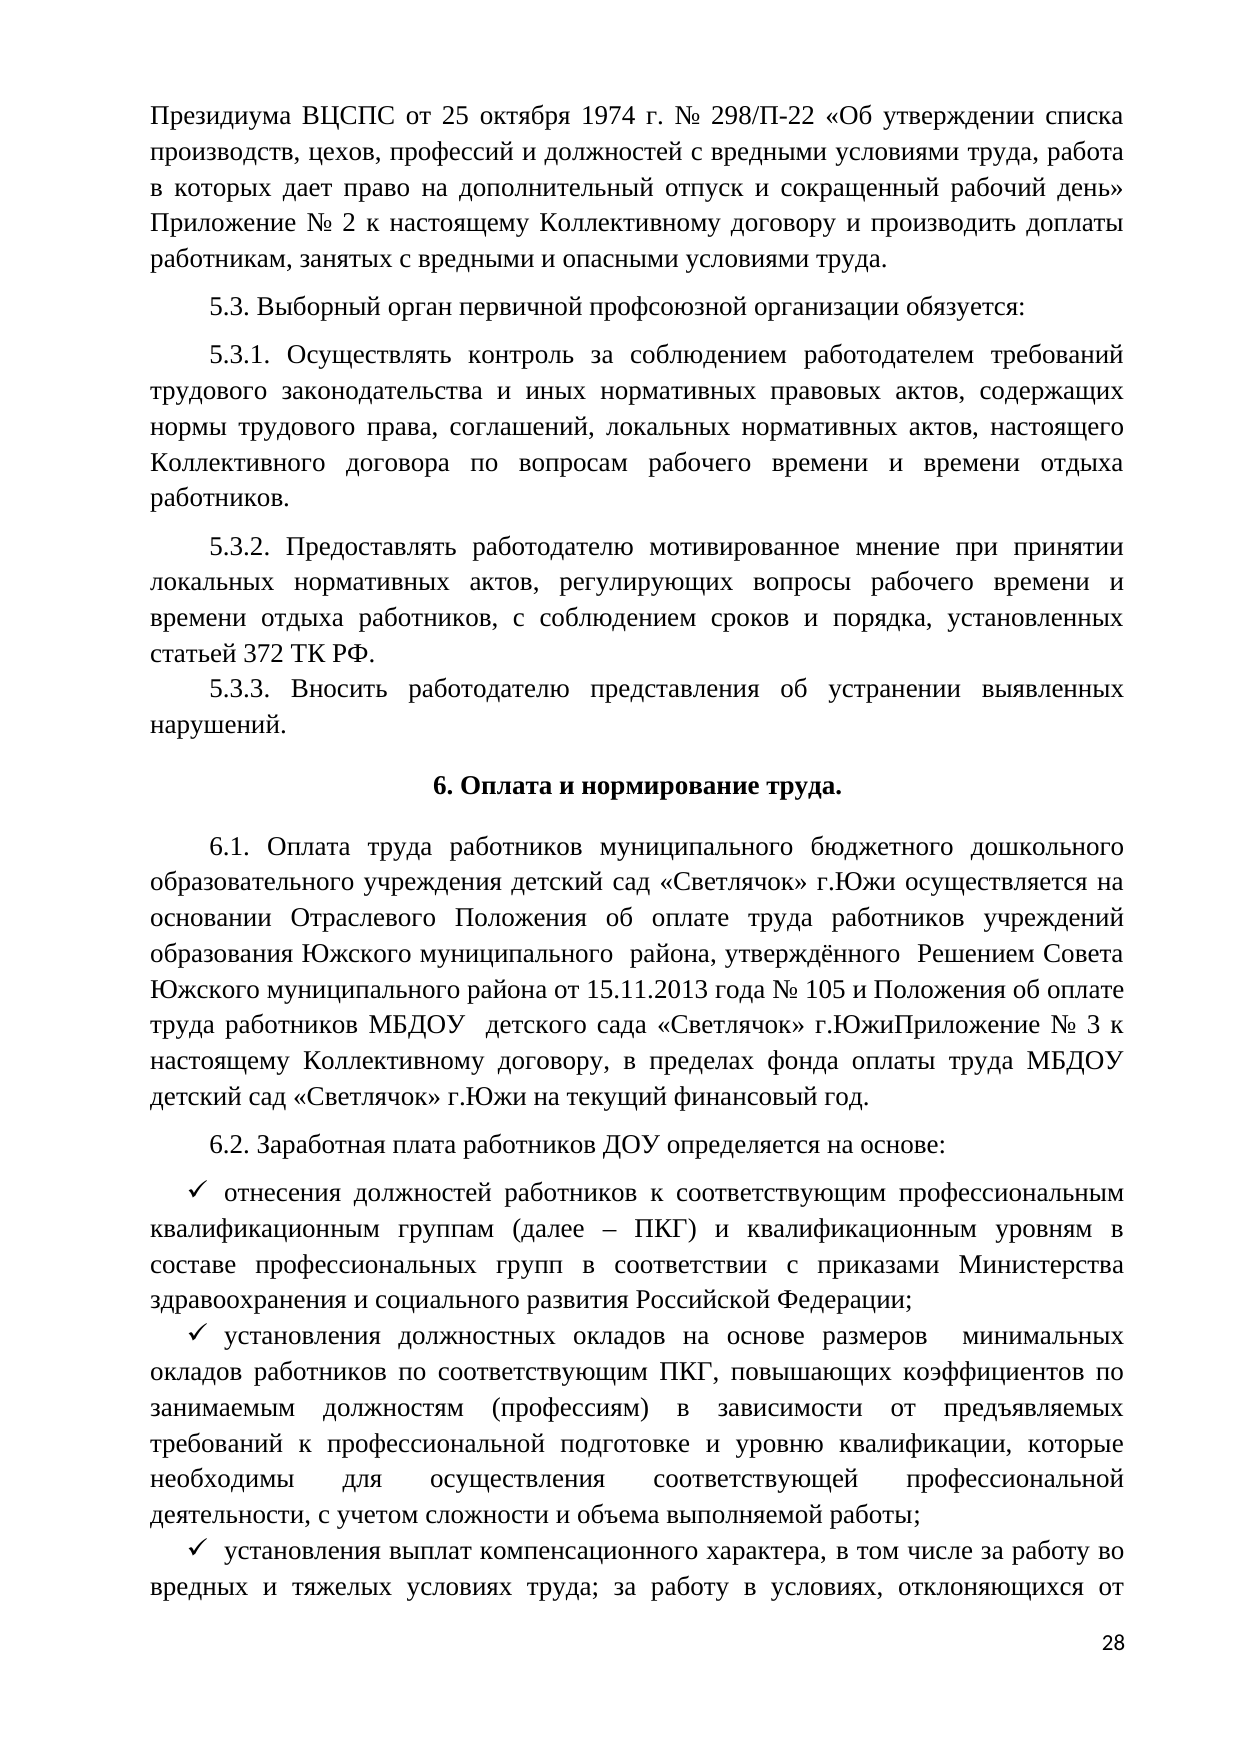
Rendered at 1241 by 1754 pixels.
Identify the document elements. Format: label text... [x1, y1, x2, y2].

list установления должностных окладов на основе размеров минимальных окладов работников по соответствующим ПКГ, повышающих коэффициентов по занимаемым должностям (профессиям) в зависимости от предъявляемых требований к профессиональной подготовке и уровню квалификации, которые необходимы для осуществления соответствующей профессиональной деятельности, с учетом сложности и объема выполняемой работы; [150, 1319, 1125, 1529]
text 6.2. Заработная плата работников ДОУ определяется на основе: [150, 1128, 1125, 1159]
text 5.3.1. Осуществлять контроль за соблюдением работодателем требований трудового законодательства и иных нормативных правовых актов, содержащих нормы трудового права, соглашений, локальных нормативных актов, настоящего Коллективного договора по вопросам рабочего времени и времени отдыха работников. [150, 338, 1125, 513]
text 5.3.3. Вносить работодателю представления об устранении выявленных нарушений. [150, 673, 1125, 739]
text 5.3.2. Предоставлять работодателю мотивированное мнение при принятии локальных нормативных актов, регулирующих вопросы рабочего времени и времени отдыха работников, с соблюдением сроков и порядка, установленных статьей 372 ТК РФ. [150, 530, 1125, 668]
list отнесения должностей работников к соответствующим профессиональным квалификационным группам (далее – ПКГ) и квалификационным уровням в составе профессиональных групп в соответствии с приказами Министерства здравоохранения и социального развития Российской Федерации; [150, 1176, 1125, 1315]
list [150, 1534, 1125, 1601]
text 6.1. Оплата труда работников муниципального бюджетного дошкольного образовательного учреждения детский сад «Светлячок» г.Южи осуществляется на основании Отраслевого Положения об оплате труда работников учреждений образования Южского муниципального района, утверждённого Решением Совета Южского муниципального района от 15.11.2013 года № 105 и Положения об оплате труда работников МБДОУ детского сада «Светлячок» г.ЮжиПриложение № 3 к настоящему Коллективному договору, в пределах фонда оплаты труда МБДОУ детский сад «Светлячок» г.Южи на текущий финансовый год. [150, 830, 1125, 1111]
text 5.3. Выборный орган первичной профсоюзной организации обязуется: [150, 290, 1125, 321]
text 6. Оплата и нормирование труда. [150, 769, 1125, 800]
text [150, 99, 1125, 273]
